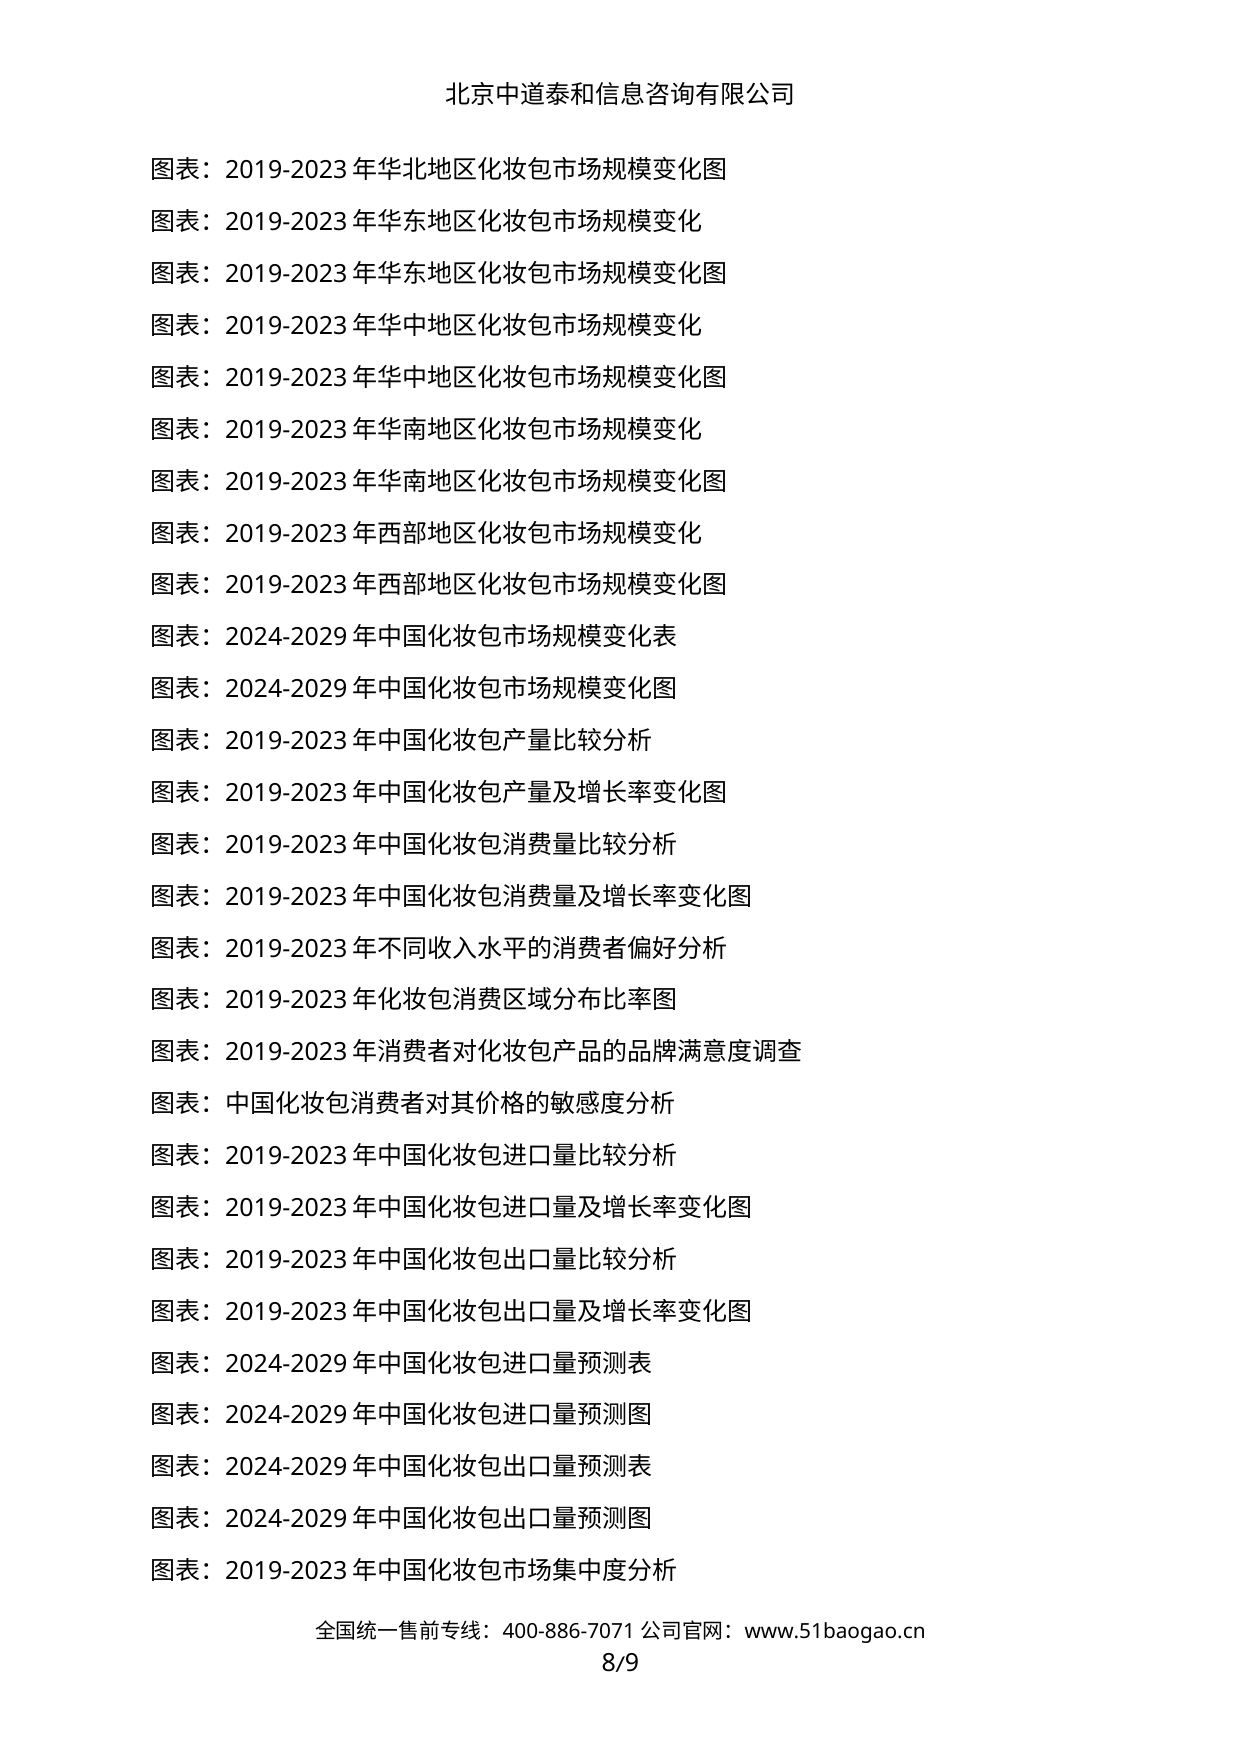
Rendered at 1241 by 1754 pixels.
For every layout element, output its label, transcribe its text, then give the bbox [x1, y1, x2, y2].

text 图表：2019-2023年中国化妆包出口量及增长率变化图 [150, 1291, 1090, 1327]
text 图表：2019-2023年华北地区化妆包市场规模变化图 [150, 150, 1090, 186]
text 图表：2019-2023年华南地区化妆包市场规模变化图 [150, 461, 1090, 497]
text 图表：2019-2023年华东地区化妆包市场规模变化图 [150, 254, 1090, 290]
text 图表：2019-2023年华中地区化妆包市场规模变化图 [150, 357, 1090, 394]
text 图表：2019-2023年中国化妆包消费量及增长率变化图 [150, 876, 1090, 912]
text 图表：2019-2023年中国化妆包进口量及增长率变化图 [150, 1187, 1090, 1224]
text 图表：2024-2029年中国化妆包出口量预测表 [150, 1447, 1090, 1483]
text 图表：2019-2023年不同收入水平的消费者偏好分析 [150, 928, 1090, 964]
text 图表：2019-2023年中国化妆包出口量比较分析 [150, 1239, 1090, 1276]
text 图表：2019-2023年消费者对化妆包产品的品牌满意度调查 [150, 1032, 1090, 1068]
text 图表：2019-2023年中国化妆包产量及增长率变化图 [150, 772, 1090, 809]
text 图表：2019-2023年华东地区化妆包市场规模变化 [150, 202, 1090, 238]
text 图表：2019-2023年中国化妆包进口量比较分析 [150, 1136, 1090, 1172]
text 图表：2024-2029年中国化妆包进口量预测图 [150, 1395, 1090, 1431]
text 图表：2019-2023年中国化妆包消费量比较分析 [150, 824, 1090, 861]
text 图表：2019-2023年西部地区化妆包市场规模变化图 [150, 565, 1090, 601]
text 图表：2019-2023年华南地区化妆包市场规模变化 [150, 409, 1090, 446]
text 图表：2019-2023年西部地区化妆包市场规模变化 [150, 513, 1090, 549]
text 图表：2024-2029年中国化妆包市场规模变化图 [150, 669, 1090, 705]
text 图表：2019-2023年华中地区化妆包市场规模变化 [150, 306, 1090, 342]
text 图表：2024-2029年中国化妆包出口量预测图 [150, 1499, 1090, 1535]
text 图表：2024-2029年中国化妆包市场规模变化表 [150, 617, 1090, 653]
text 图表：中国化妆包消费者对其价格的敏感度分析 [150, 1084, 1090, 1120]
text 图表：2019-2023年中国化妆包市场集中度分析 [150, 1551, 1090, 1587]
text 图表：2019-2023年化妆包消费区域分布比率图 [150, 980, 1090, 1016]
text 图表：2019-2023年中国化妆包产量比较分析 [150, 721, 1090, 757]
text 图表：2024-2029年中国化妆包进口量预测表 [150, 1343, 1090, 1379]
